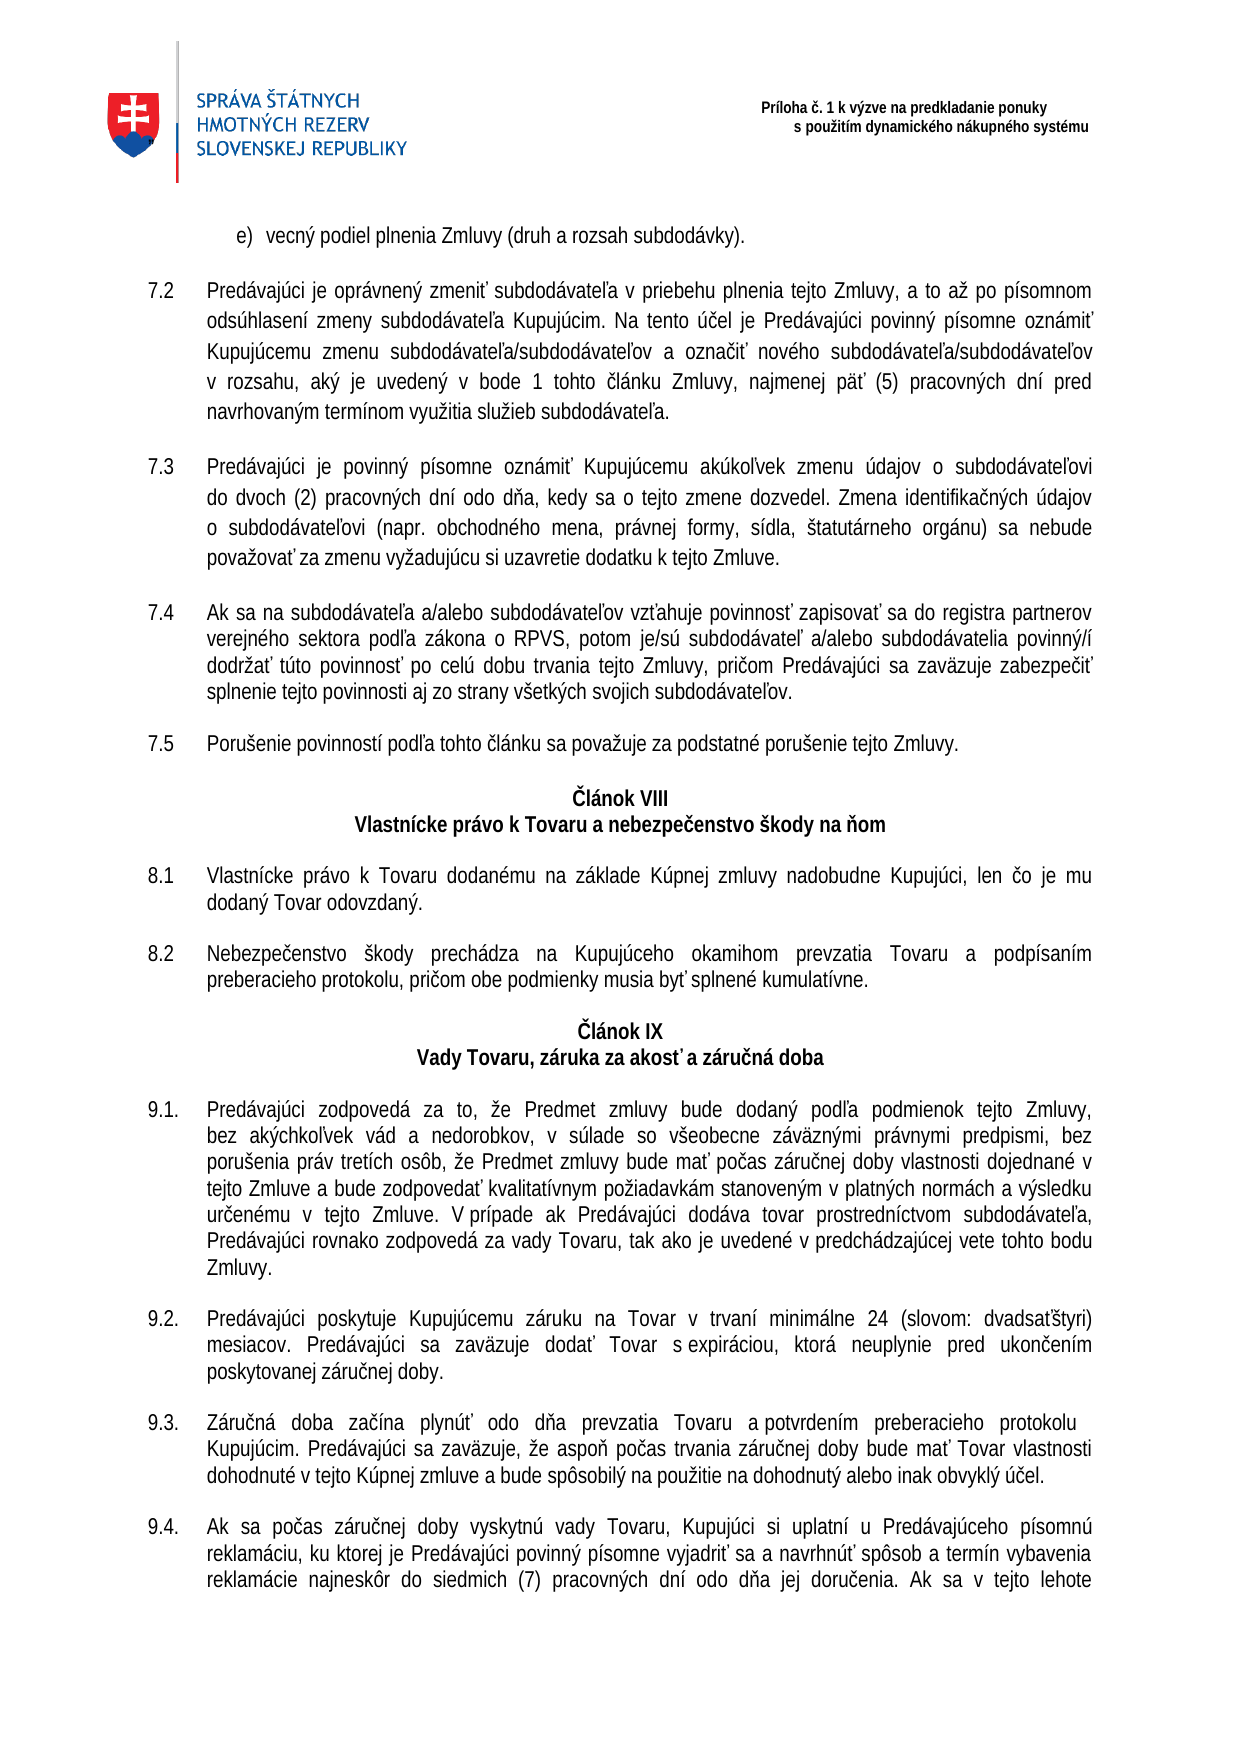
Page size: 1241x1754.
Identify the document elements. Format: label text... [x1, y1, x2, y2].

list Porušenie povinností podľa tohto článku sa považuje za podstatné porušenie tejto Zmluvy. [148, 729, 1093, 756]
text Článok VIII [148, 785, 1093, 811]
picture [56, 41, 461, 207]
list Predávajúci zodpovedá za to, že Predmet zmluvy bude dodaný podľa podmienok tejto Zmluvy, bez akýchkoľvek vád a nedorobkov, v súlade so všeobecne záväznými právnymi predpismi, bez porušenia práv tretích osôb, že Predmet zmluvy bude mať počas záručnej doby vlastnosti dojednané v tejto Zmluve a bude zodpovedať kvalitatívnym požiadavkám stanoveným v platných normách a výsledku určenému v tejto Zmluve. V prípade ak Predávajúci dodáva tovar prostredníctvom subdodávateľa, Predávajúci rovnako zodpovedá za vady Tovaru, tak ako je uvedené v predchádzajúcej vete tohto bodu Zmluvy. [148, 1096, 1093, 1280]
text Vlastnícke právo k Tovaru a nebezpečenstvo škody na ňom [148, 811, 1093, 837]
text Vady Tovaru, záruka za akosť a záručná doba [148, 1044, 1093, 1071]
list Predávajúci je oprávnený zmeniť subdodávateľa v priebehu plnenia tejto Zmluvy, a to až po písomnom odsúhlasení zmeny subdodávateľa Kupujúcim. Na tento účel je Predávajúci povinný písomne oznámiť Kupujúcemu zmenu subdodávateľa/subdodávateľov a označiť nového subdodávateľa/subdodávateľov v rozsahu, aký je uvedený v bode 1 tohto článku Zmluvy, najmenej päť (5) pracovných dní pred navrhovaným termínom využitia služieb subdodávateľa. [148, 277, 1093, 424]
list Predávajúci poskytuje Kupujúcemu záruku na Tovar v trvaní minimálne 24 (slovom: dvadsaťštyri) mesiacov. Predávajúci sa zaväzuje dodať Tovar s expiráciou, ktorá neuplynie pred ukončením poskytovanej záručnej doby. [148, 1305, 1093, 1384]
text e) vecný podiel plnenia Zmluvy (druh a rozsah subdodávky). [236, 222, 1093, 248]
text Článok IX [148, 1018, 1093, 1044]
list Nebezpečenstvo škody prechádza na Kupujúceho okamihom prevzatia Tovaru a podpísaním preberacieho protokolu, pričom obe podmienky musia byť splnené kumulatívne. [148, 940, 1093, 993]
list Záručná doba začína plynúť odo dňa prevzatia Tovaru a potvrdením preberacieho protokolu Kupujúcim. Predávajúci sa zaväzuje, že aspoň počas trvania záručnej doby bude mať Tovar vlastnosti dohodnuté v tejto Kúpnej zmluve a bude spôsobilý na použitie na dohodnutý alebo inak obvyklý účel. [148, 1409, 1093, 1488]
list Predávajúci je povinný písomne oznámiť Kupujúcemu akúkoľvek zmenu údajov o subdodávateľovi do dvoch (2) pracovných dní odo dňa, kedy sa o tejto zmene dozvedel. Zmena identifikačných údajov o subdodávateľovi (napr. obchodného mena, právnej formy, sídla, štatutárneho orgánu) sa nebude považovať za zmenu vyžadujúcu si uzavretie dodatku k tejto Zmluve. [148, 453, 1093, 570]
list Vlastnícke právo k Tovaru dodanému na základe Kúpnej zmluvy nadobudne Kupujúci, len čo je mu dodaný Tovar odovzdaný. [148, 862, 1093, 915]
list Ak sa na subdodávateľa a/alebo subdodávateľov vzťahuje povinnosť zapisovať sa do registra partnerov verejného sektora podľa zákona o RPVS, potom je/sú subdodávateľ a/alebo subdodávatelia povinný/í dodržať túto povinnosť po celú dobu trvania tejto Zmluvy, pričom Predávajúci sa zaväzuje zabezpečiť splnenie tejto povinnosti aj zo strany všetkých svojich subdodávateľov. [148, 599, 1093, 704]
